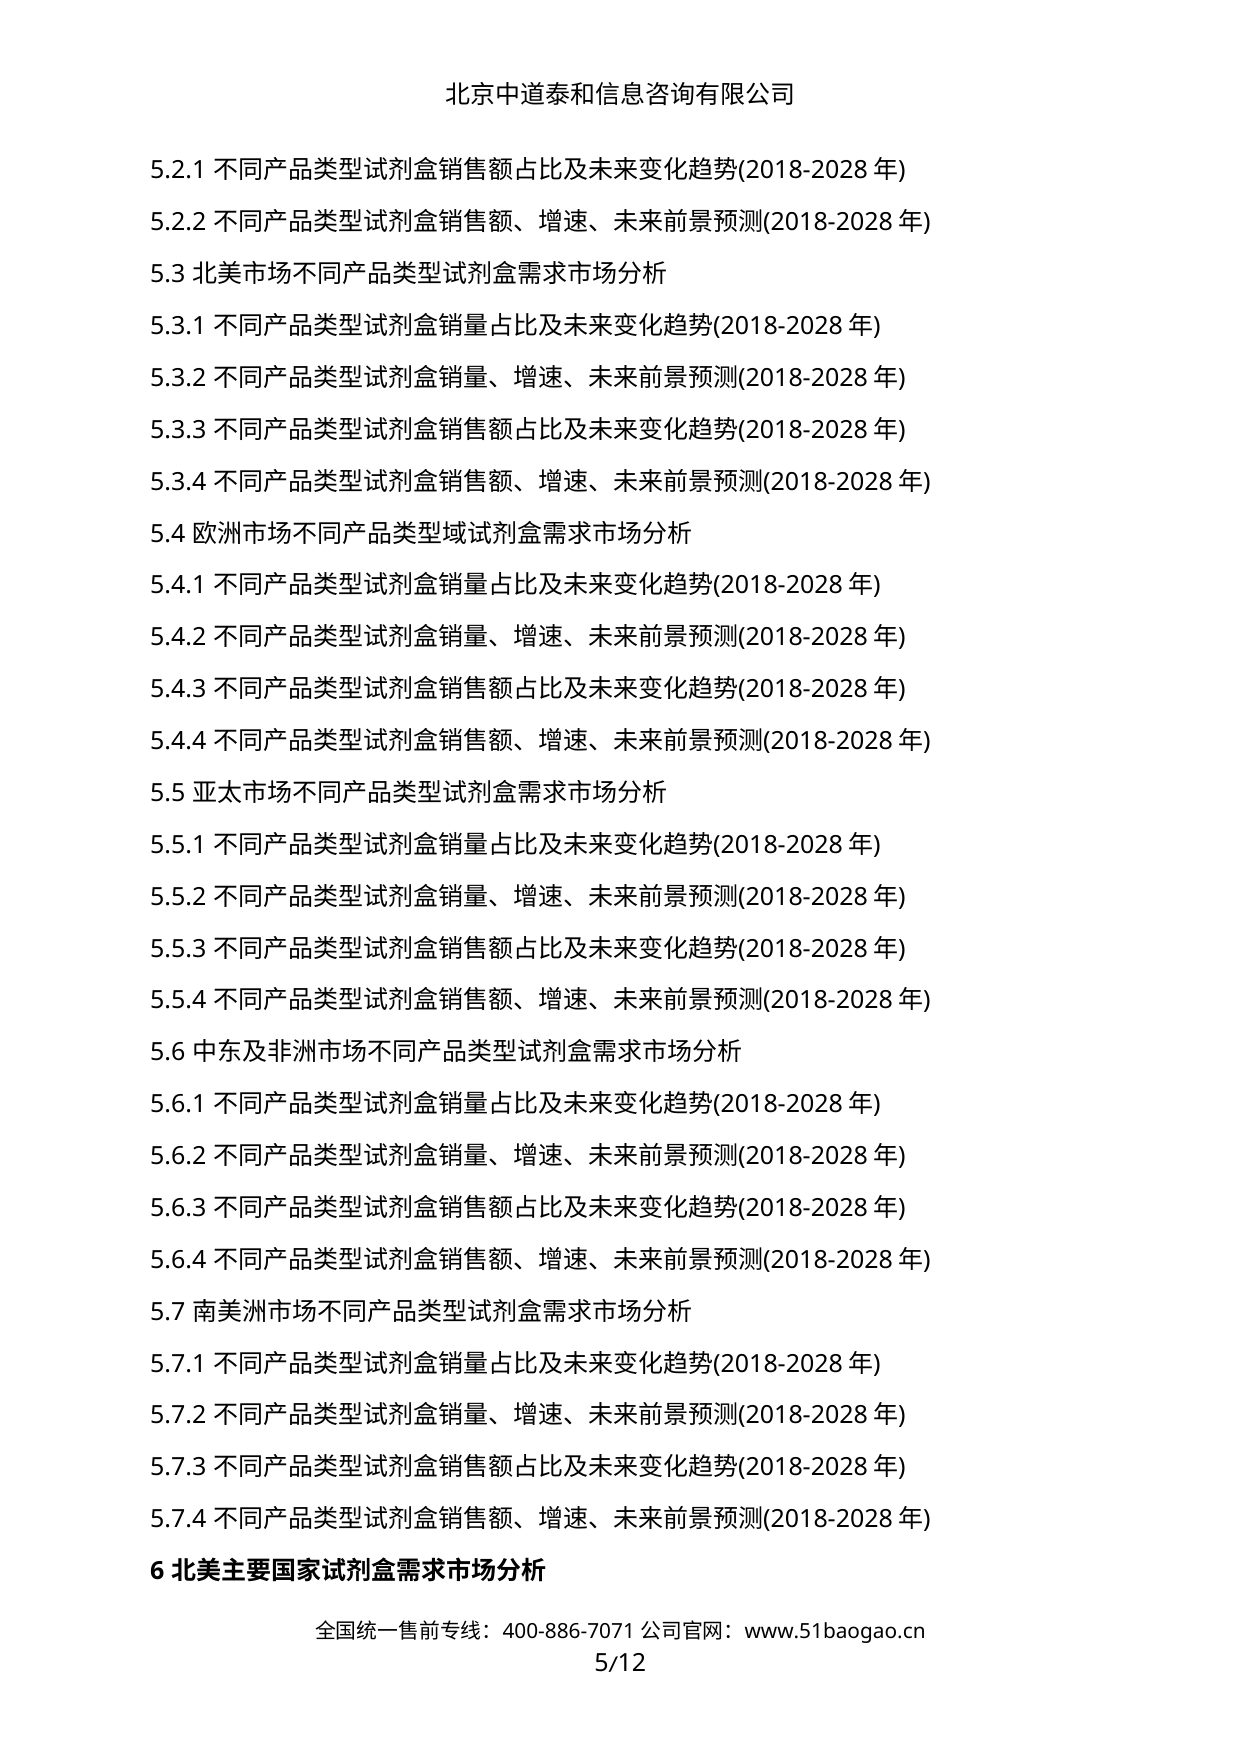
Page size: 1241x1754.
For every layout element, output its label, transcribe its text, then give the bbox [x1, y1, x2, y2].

text 5.4 欧洲市场不同产品类型域试剂盒需求市场分析 [150, 513, 1090, 549]
text 5.7.3 不同产品类型试剂盒销售额占比及未来变化趋势(2018-2028年) [150, 1447, 1090, 1483]
text 5.4.2 不同产品类型试剂盒销量、增速、未来前景预测(2018-2028年) [150, 617, 1090, 653]
text 5.5.3 不同产品类型试剂盒销售额占比及未来变化趋势(2018-2028年) [150, 928, 1090, 964]
text 5.6.3 不同产品类型试剂盒销售额占比及未来变化趋势(2018-2028年) [150, 1187, 1090, 1224]
text 5.4.3 不同产品类型试剂盒销售额占比及未来变化趋势(2018-2028年) [150, 669, 1090, 705]
text 5.2.1 不同产品类型试剂盒销售额占比及未来变化趋势(2018-2028年) [150, 150, 1090, 186]
text 5.7.2 不同产品类型试剂盒销量、增速、未来前景预测(2018-2028年) [150, 1395, 1090, 1431]
text 5.3.4 不同产品类型试剂盒销售额、增速、未来前景预测(2018-2028年) [150, 461, 1090, 497]
text 5.4.4 不同产品类型试剂盒销售额、增速、未来前景预测(2018-2028年) [150, 721, 1090, 757]
text 5.7 南美洲市场不同产品类型试剂盒需求市场分析 [150, 1291, 1090, 1327]
text 5.7.1 不同产品类型试剂盒销量占比及未来变化趋势(2018-2028年) [150, 1343, 1090, 1379]
text 5.6.2 不同产品类型试剂盒销量、增速、未来前景预测(2018-2028年) [150, 1136, 1090, 1172]
text 5.3.3 不同产品类型试剂盒销售额占比及未来变化趋势(2018-2028年) [150, 409, 1090, 446]
text 5.2.2 不同产品类型试剂盒销售额、增速、未来前景预测(2018-2028年) [150, 202, 1090, 238]
text 5.4.1 不同产品类型试剂盒销量占比及未来变化趋势(2018-2028年) [150, 565, 1090, 601]
text 5.6.4 不同产品类型试剂盒销售额、增速、未来前景预测(2018-2028年) [150, 1239, 1090, 1276]
text 5.3.1 不同产品类型试剂盒销量占比及未来变化趋势(2018-2028年) [150, 306, 1090, 342]
text 5.5.4 不同产品类型试剂盒销售额、增速、未来前景预测(2018-2028年) [150, 980, 1090, 1016]
text 5.5 亚太市场不同产品类型试剂盒需求市场分析 [150, 772, 1090, 809]
text 5.6 中东及非洲市场不同产品类型试剂盒需求市场分析 [150, 1032, 1090, 1068]
text 5.3.2 不同产品类型试剂盒销量、增速、未来前景预测(2018-2028年) [150, 357, 1090, 394]
text 6 北美主要国家试剂盒需求市场分析 [150, 1551, 1090, 1587]
text 5.6.1 不同产品类型试剂盒销量占比及未来变化趋势(2018-2028年) [150, 1084, 1090, 1120]
text 5.3 北美市场不同产品类型试剂盒需求市场分析 [150, 254, 1090, 290]
text 5.7.4 不同产品类型试剂盒销售额、增速、未来前景预测(2018-2028年) [150, 1499, 1090, 1535]
text 5.5.1 不同产品类型试剂盒销量占比及未来变化趋势(2018-2028年) [150, 824, 1090, 861]
text 5.5.2 不同产品类型试剂盒销量、增速、未来前景预测(2018-2028年) [150, 876, 1090, 912]
